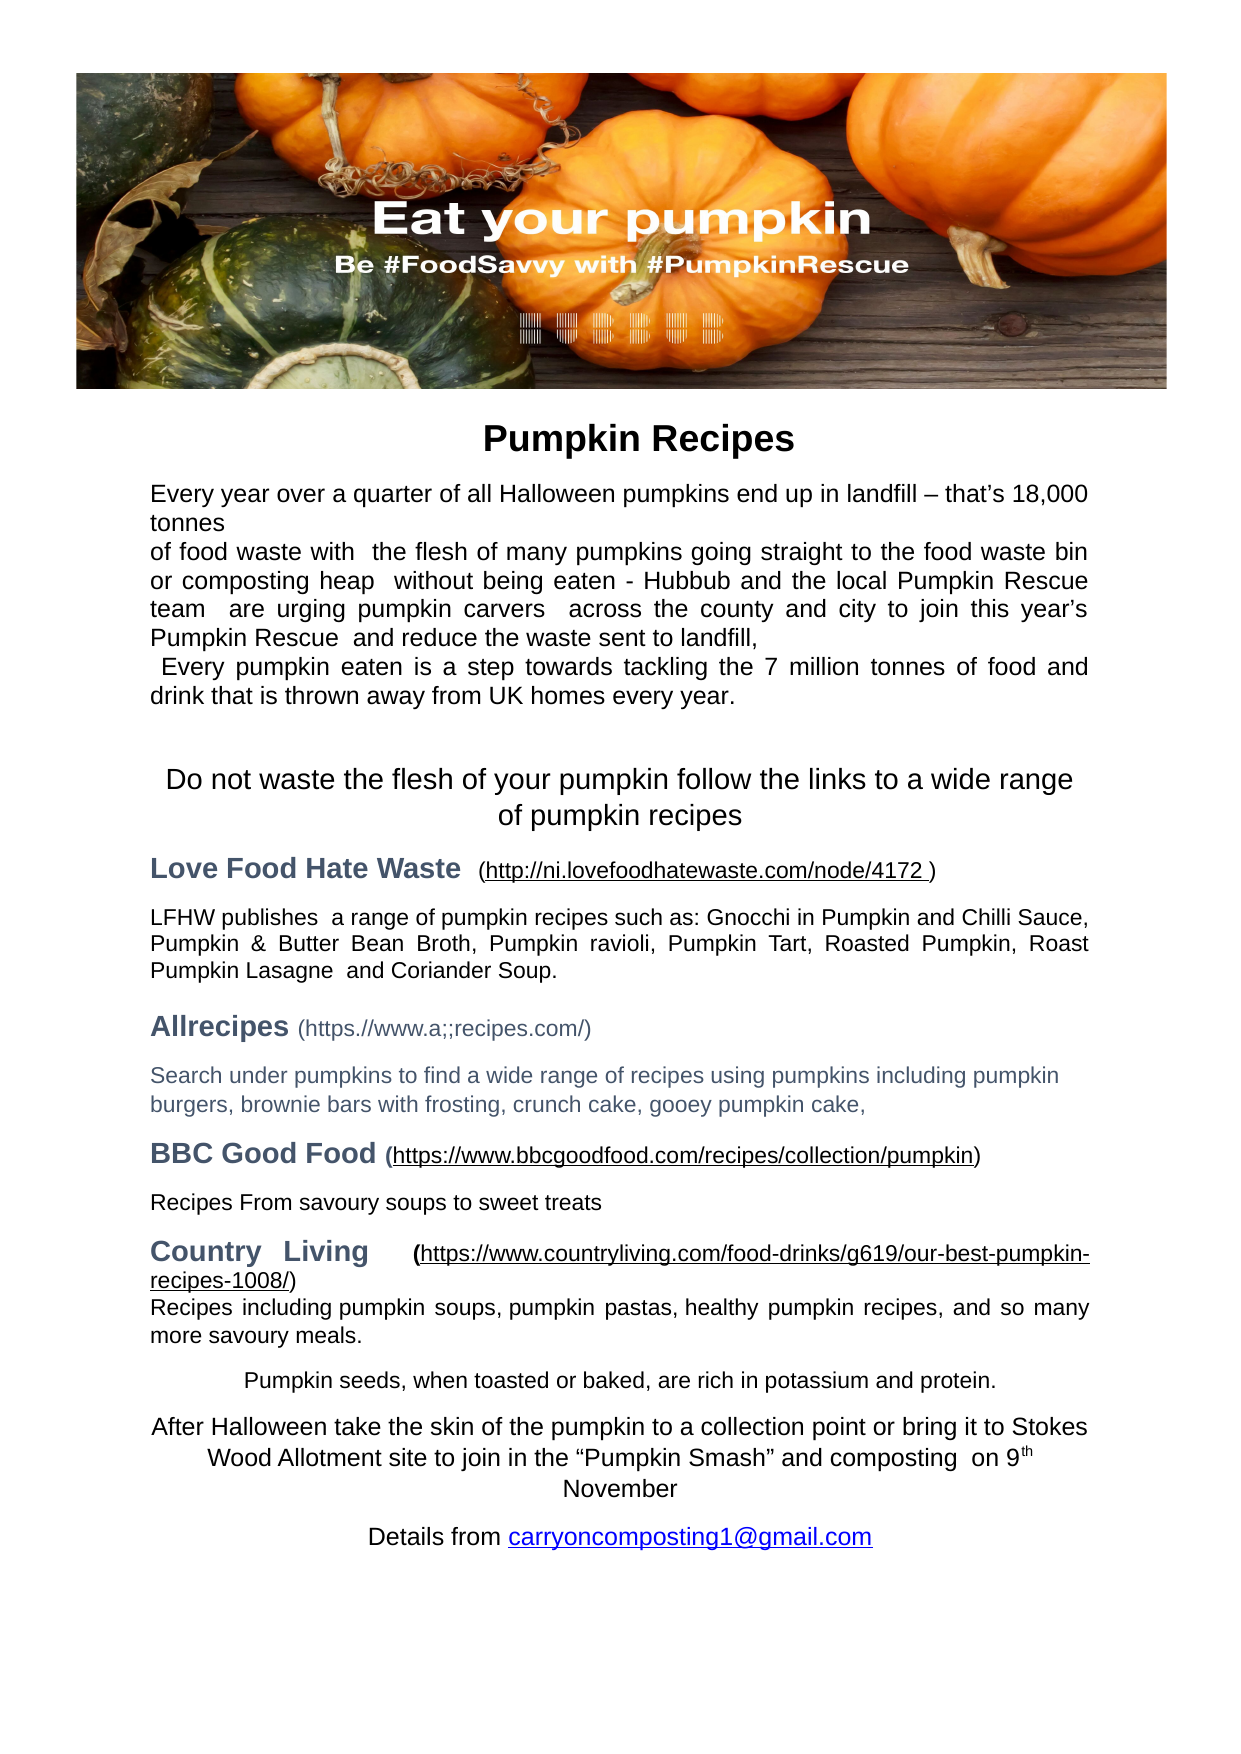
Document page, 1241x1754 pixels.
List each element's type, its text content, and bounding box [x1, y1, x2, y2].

text Search under pumpkins to find a wide range of recipes using pumpkins including pumpkin burgers, brownie bars with frosting, crunch cake, gooey pumpkin cake, [150, 1062, 1090, 1117]
text Pumpkin seeds, when toasted or baked, are rich in potassium and protein. [150, 1367, 1090, 1393]
text BBC Good Food (https://www.bbcgoodfood.com/recipes/collection/pumpkin) [150, 1136, 1090, 1169]
text Pumpkin Recipes [187, 416, 1090, 459]
text After Halloween take the skin of the pumpkin to a collection point or bring it to Stokes Wood Allotment site to join in the “Pumpkin Smash” and composting on 9th November [150, 1412, 1090, 1503]
text LFHW publishes a range of pumpkin recipes such as: Gnocchi in Pumpkin and Chilli Sauce, Pumpkin & Butter Bean Broth, Pumpkin ravioli, Pumpkin Tart, Roasted Pumpkin, Roast Pumpkin Lasagne and Coriander Soup. [150, 904, 1090, 983]
text Recipes including pumpkin soups, pumpkin pastas, healthy pumpkin recipes, and so many more savoury meals. [150, 1294, 1090, 1348]
picture [76, 73, 1167, 389]
text Do not waste the flesh of your pumpkin follow the links to a wide range of pumpkin recipes [150, 762, 1090, 832]
text of food waste with the flesh of many pumpkins going straight to the food waste bin or composting heap without being eaten - Hubbub and the local Pumpkin Rescue team are urging pumpkin carvers across the county and city to join this year’s Pumpkin Rescue and reduce the waste sent to landfill, [150, 537, 1090, 652]
text Every pumpkin eaten is a step towards tackling the 7 million tonnes of food and drink that is thrown away from UK homes every year. [150, 652, 1090, 709]
text Recipes From savoury soups to sweet treats [150, 1189, 1090, 1215]
text Country Living (https://www.countryliving.com/food-drinks/g619/our-best-pumpkin-recipes-1008/) [150, 1234, 1090, 1294]
text Every year over a quarter of all Halloween pumpkins end up in landfill – that’s 18,000 tonnes [150, 479, 1090, 537]
text Details from carryoncomposting1@gmail.com [150, 1522, 1090, 1551]
text Allrecipes (https.//www.a;;recipes.com/) [150, 1009, 1090, 1043]
text Love Food Hate Waste (http://ni.lovefoodhatewaste.com/node/4172 ) [150, 851, 1090, 885]
